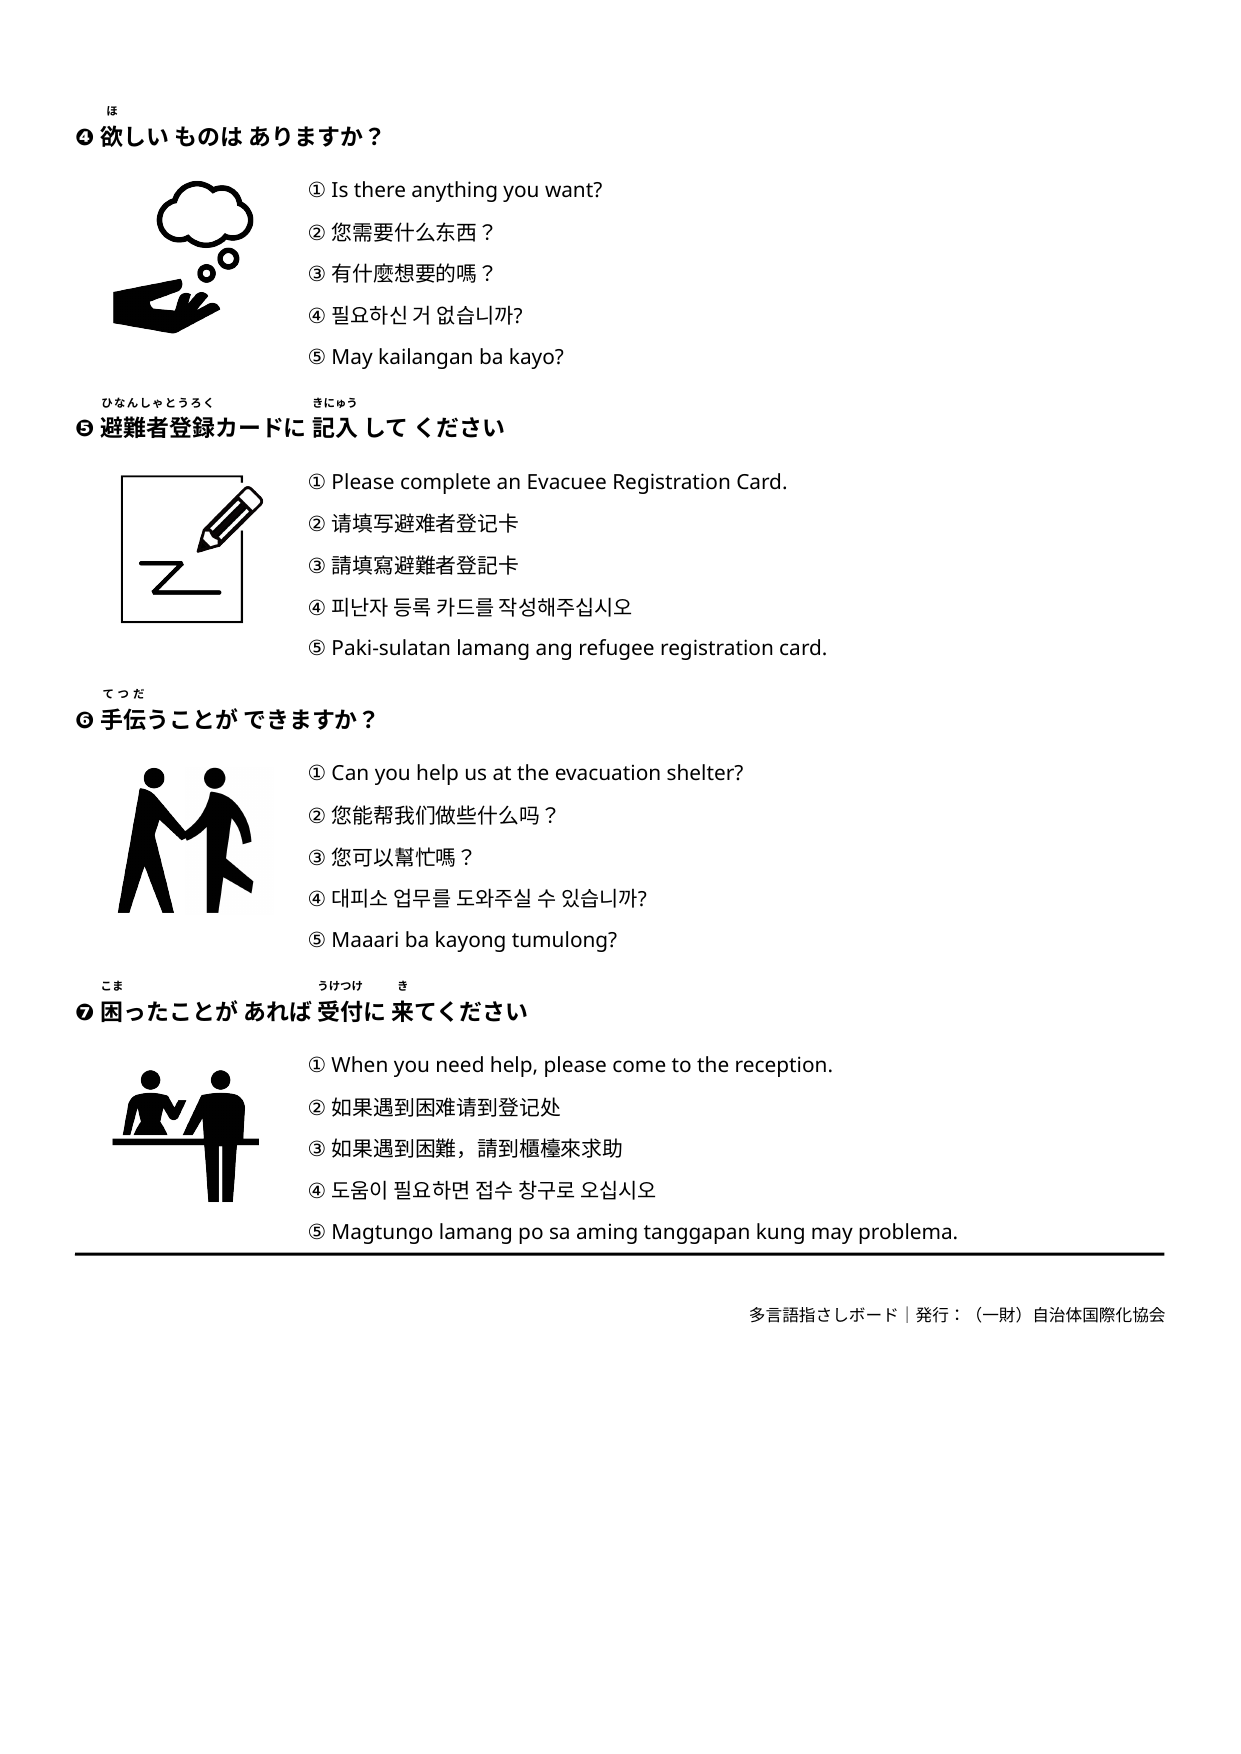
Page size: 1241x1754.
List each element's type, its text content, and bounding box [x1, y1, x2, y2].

table_cell ⑤ Paki-sulatan lamang ang refugee registration card. [296, 627, 1163, 669]
table_cell ② 请填写避难者登记卡 [296, 502, 1163, 544]
table_cell ③ 請填寫避難者登記卡 [296, 544, 1163, 585]
table_cell ③ 有什麼想要的嗎？ [296, 252, 1163, 294]
table_cell ④ 대피소 업무를 도와주실 수 있습니까? [296, 877, 1163, 919]
picture [96, 752, 275, 930]
picture [97, 168, 274, 345]
table_header ① Please complete an Evacuee Registration Card. [296, 460, 1163, 502]
text ❼ ったことが あれば に てください [75, 960, 1165, 1044]
table_cell ⑤ Maaari ba kayong tumulong? [296, 919, 1163, 960]
table_cell ⑤ Magtungo lamang po sa aming tanggapan kung may problema. [296, 1210, 1163, 1252]
table_header ① Can you help us at the evacuation shelter? [296, 752, 1163, 794]
table_header [75, 460, 296, 669]
text ❺ カードに して ください [75, 377, 1165, 460]
table_cell ④ 피난자 등록 카드를 작성해주십시오 [296, 585, 1163, 627]
table_cell ④ 필요하신 거 없습니까? [296, 294, 1163, 335]
table_cell ② 您需要什么东西？ [296, 210, 1163, 252]
table_header ① Is there anything you want? [296, 169, 1163, 210]
text ❻ うことが できますか？ [75, 669, 1165, 752]
table_header ① When you need help, please come to the reception. [296, 1044, 1163, 1085]
table_header [75, 169, 296, 377]
picture [97, 460, 274, 637]
table_cell ③ 您可以幫忙嗎？ [296, 835, 1163, 877]
text ❹ しい ものは ありますか？ [75, 85, 1165, 169]
table_cell ② 如果遇到困难请到登记处 [296, 1085, 1163, 1127]
table_cell ⑤ May kailangan ba kayo? [296, 335, 1163, 377]
table_cell ③ 如果遇到困難，請到櫃檯來求助 [296, 1127, 1163, 1169]
text 多言語指さしボード｜発行：（一財）自治体国際化協会 [75, 1294, 1165, 1335]
table_cell ④ 도움이 필요하면 접수 창구로 오십시오 [296, 1169, 1163, 1210]
table_header [75, 1044, 296, 1252]
picture [96, 1043, 275, 1221]
table_cell ② 您能帮我们做些什么吗？ [296, 794, 1163, 835]
table_header [75, 752, 296, 960]
